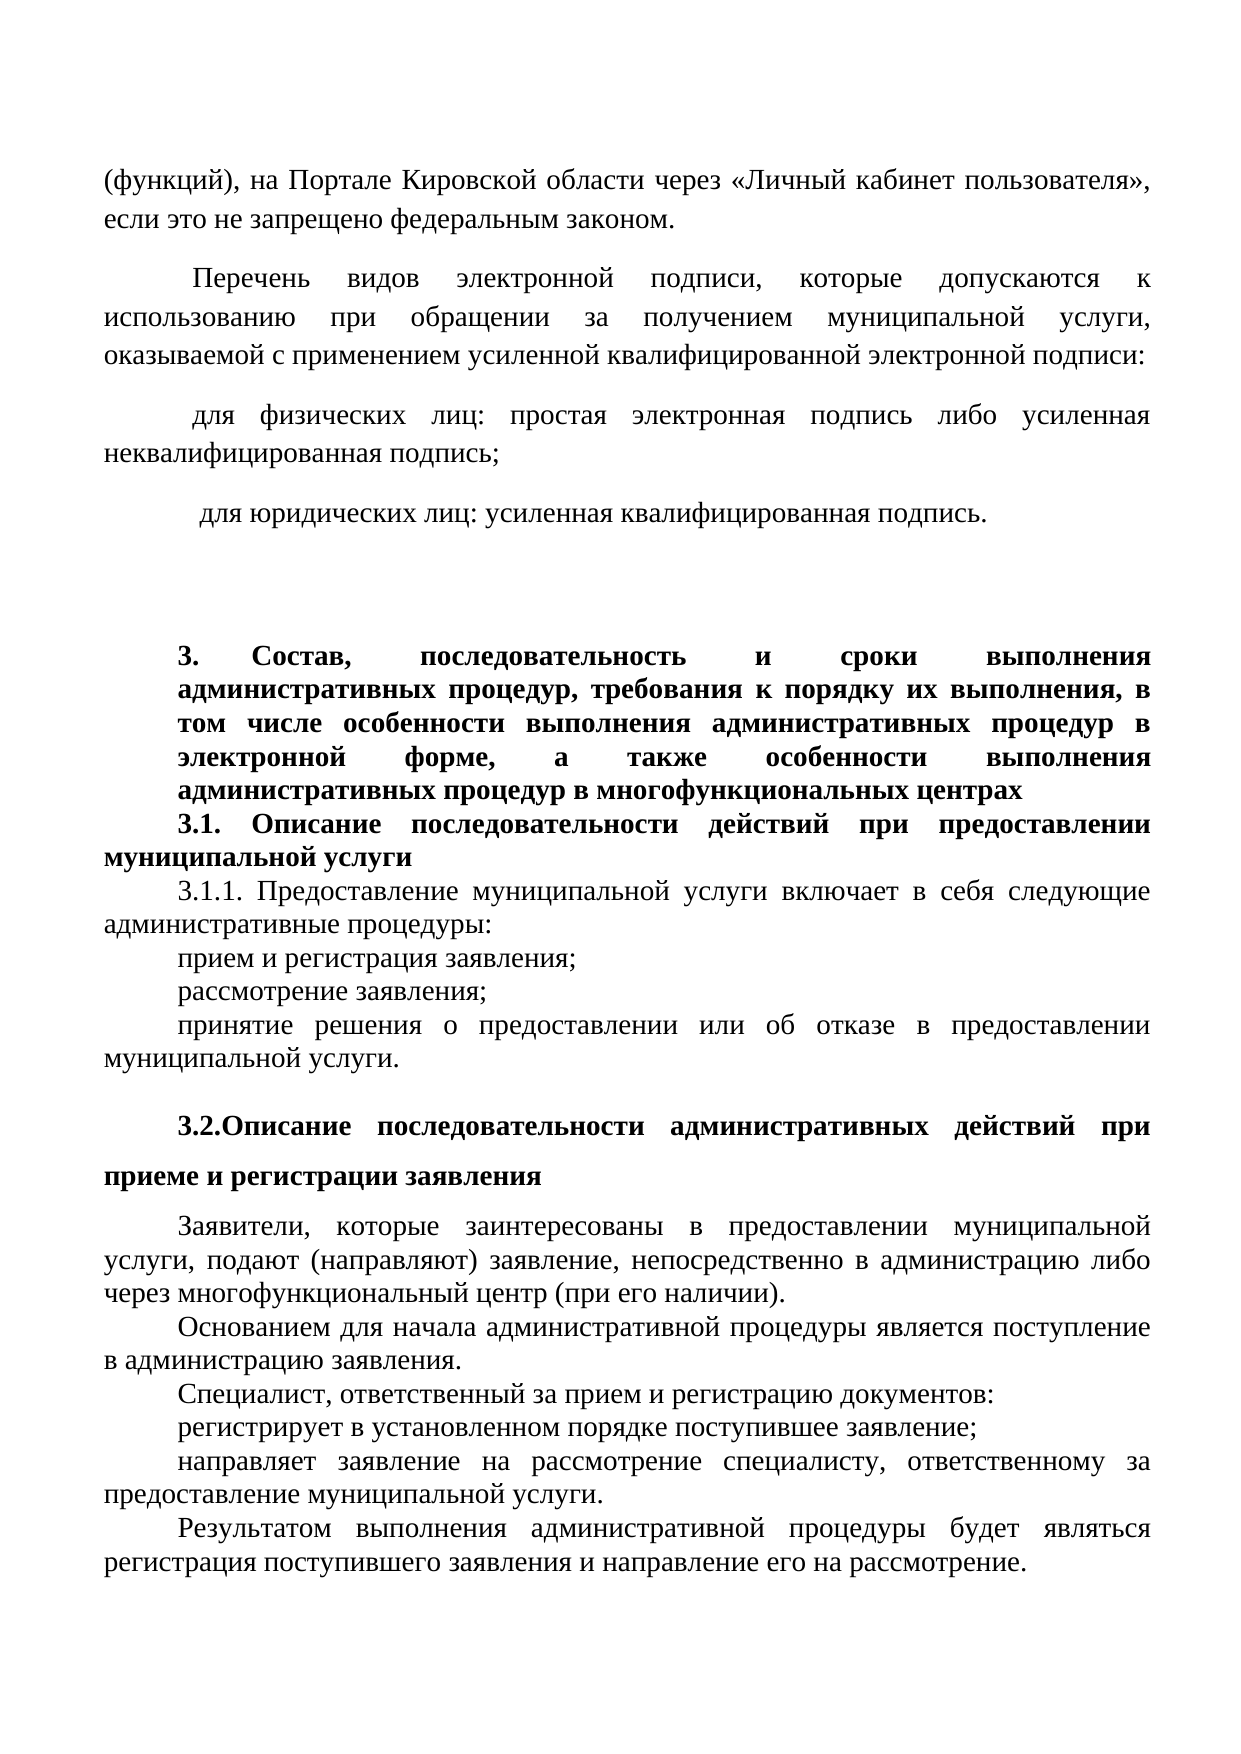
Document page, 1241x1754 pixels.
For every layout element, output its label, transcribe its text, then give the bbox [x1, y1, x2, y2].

text 3.1.1. Предоставление муниципальной услуги включает в себя следующие административные процедуры: [103, 873, 1152, 940]
text Специалист, ответственный за прием и регистрацию документов: [103, 1376, 1152, 1409]
text рассмотрение заявления; [103, 973, 1152, 1007]
text прием и регистрация заявления; [103, 940, 1152, 973]
text принятие решения о предоставлении или об отказе в предоставлении муниципальной услуги. [103, 1007, 1152, 1074]
text Заявители, которые заинтересованы в предоставлении муниципальной услуги, подают (направляют) заявление, непосредственно в администрацию либо через многофункциональный центр (при его наличии). [103, 1208, 1152, 1309]
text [103, 162, 1152, 234]
text 3.2.Описание последовательности административных действий при приеме и регистрации заявления [103, 1108, 1152, 1191]
text Результатом выполнения административной процедуры будет являться регистрация поступившего заявления и направление его на рассмотрение. [103, 1510, 1152, 1577]
text для юридических лиц: усиленная квалифицированная подпись. [103, 495, 1152, 528]
text направляет заявление на рассмотрение специалисту, ответственному за предоставление муниципальной услуги. [103, 1443, 1152, 1510]
text 3. Состав, последовательность и сроки выполнения административных процедур, требования к порядку их выполнения, в том числе особенности выполнения административных процедур в электронной форме, а также особенности выполнения административных процедур в многофункциональных центрах [177, 638, 1152, 806]
text Основанием для начала административной процедуры является поступление в администрацию заявления. [103, 1309, 1152, 1376]
text Перечень видов электронной подписи, которые допускаются к использованию при обращении за получением муниципальной услуги, оказываемой с применением усиленной квалифицированной электронной подписи: [103, 260, 1152, 371]
text регистрирует в установленном порядке поступившее заявление; [103, 1409, 1152, 1443]
text 3.1. Описание последовательности действий при предоставлении муниципальной услуги [103, 806, 1152, 873]
text для физических лиц: простая электронная подпись либо усиленная неквалифицированная подпись; [103, 397, 1152, 469]
